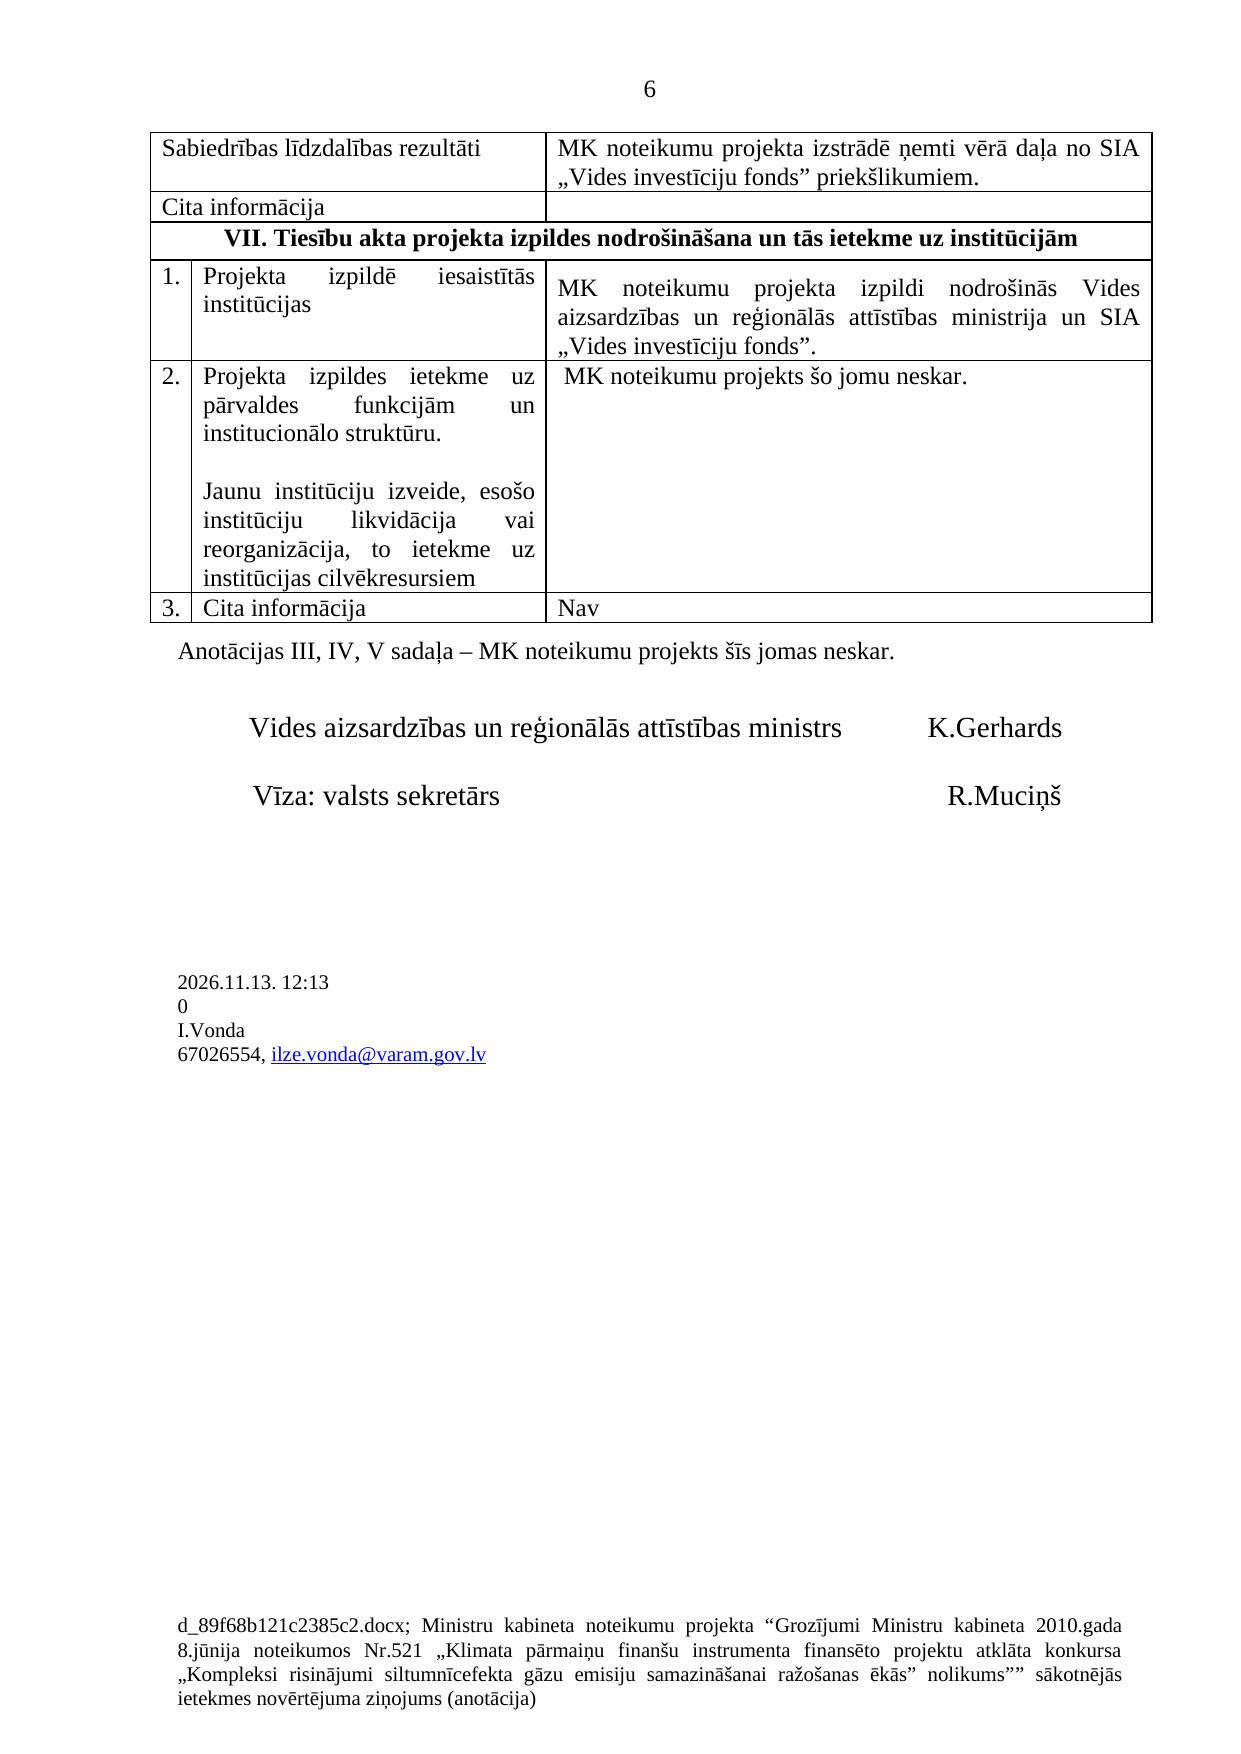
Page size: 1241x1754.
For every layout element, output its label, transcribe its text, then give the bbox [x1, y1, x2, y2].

table_cell MK noteikumu projekta izstrādē ņemti vērā daļa no SIA „Vides investīciju fonds” priekšlikumiem. [547, 133, 1151, 191]
text Vides aizsardzības un reģionālās attīstības ministrs K.Gerhards [177, 711, 1122, 778]
table_cell [547, 192, 1151, 221]
table_cell 1. [151, 261, 191, 359]
table_cell Projekta izpildes ietekme uz pārvaldes funkcijām un institucionālo struktūru. Jaunu institūciju izveide, esošo institūciju likvidācija vai reorganizācija, to ietekme uz institūcijas cilvēkresursiem [192, 361, 545, 591]
table_cell Cita informācija [192, 593, 545, 622]
table_cell 3. [151, 593, 191, 622]
text I.Vonda [177, 1018, 1122, 1042]
table_cell MK noteikumu projekta izpildi nodrošinās Vides aizsardzības un reģionālās attīstības ministrija un SIA „Vides investīciju fonds”. [547, 261, 1151, 359]
text Anotācijas III, IV, V sadaļa – MK noteikumu projekts šīs jomas neskar. [177, 636, 1122, 664]
table_cell 2. [151, 361, 191, 591]
table_cell Sabiedrības līdzdalības rezultāti [151, 133, 545, 191]
text Vīza: valsts sekretārs R.Muciņš [177, 778, 1122, 811]
text 67026554, ilze.vonda@varam.gov.lv [177, 1042, 1122, 1066]
text 2017.02.06. 15:21 [177, 970, 1122, 994]
table_cell MK noteikumu projekts šo jomu neskar. [547, 361, 1151, 591]
table_cell Cita informācija [151, 192, 545, 221]
table_cell Projekta izpildē iesaistītās institūcijas [192, 261, 545, 359]
table_cell Nav [547, 593, 1151, 622]
table_cell VII. Tiesību akta projekta izpildes nodrošināšana un tās ietekme uz institūcijām [151, 223, 1151, 259]
